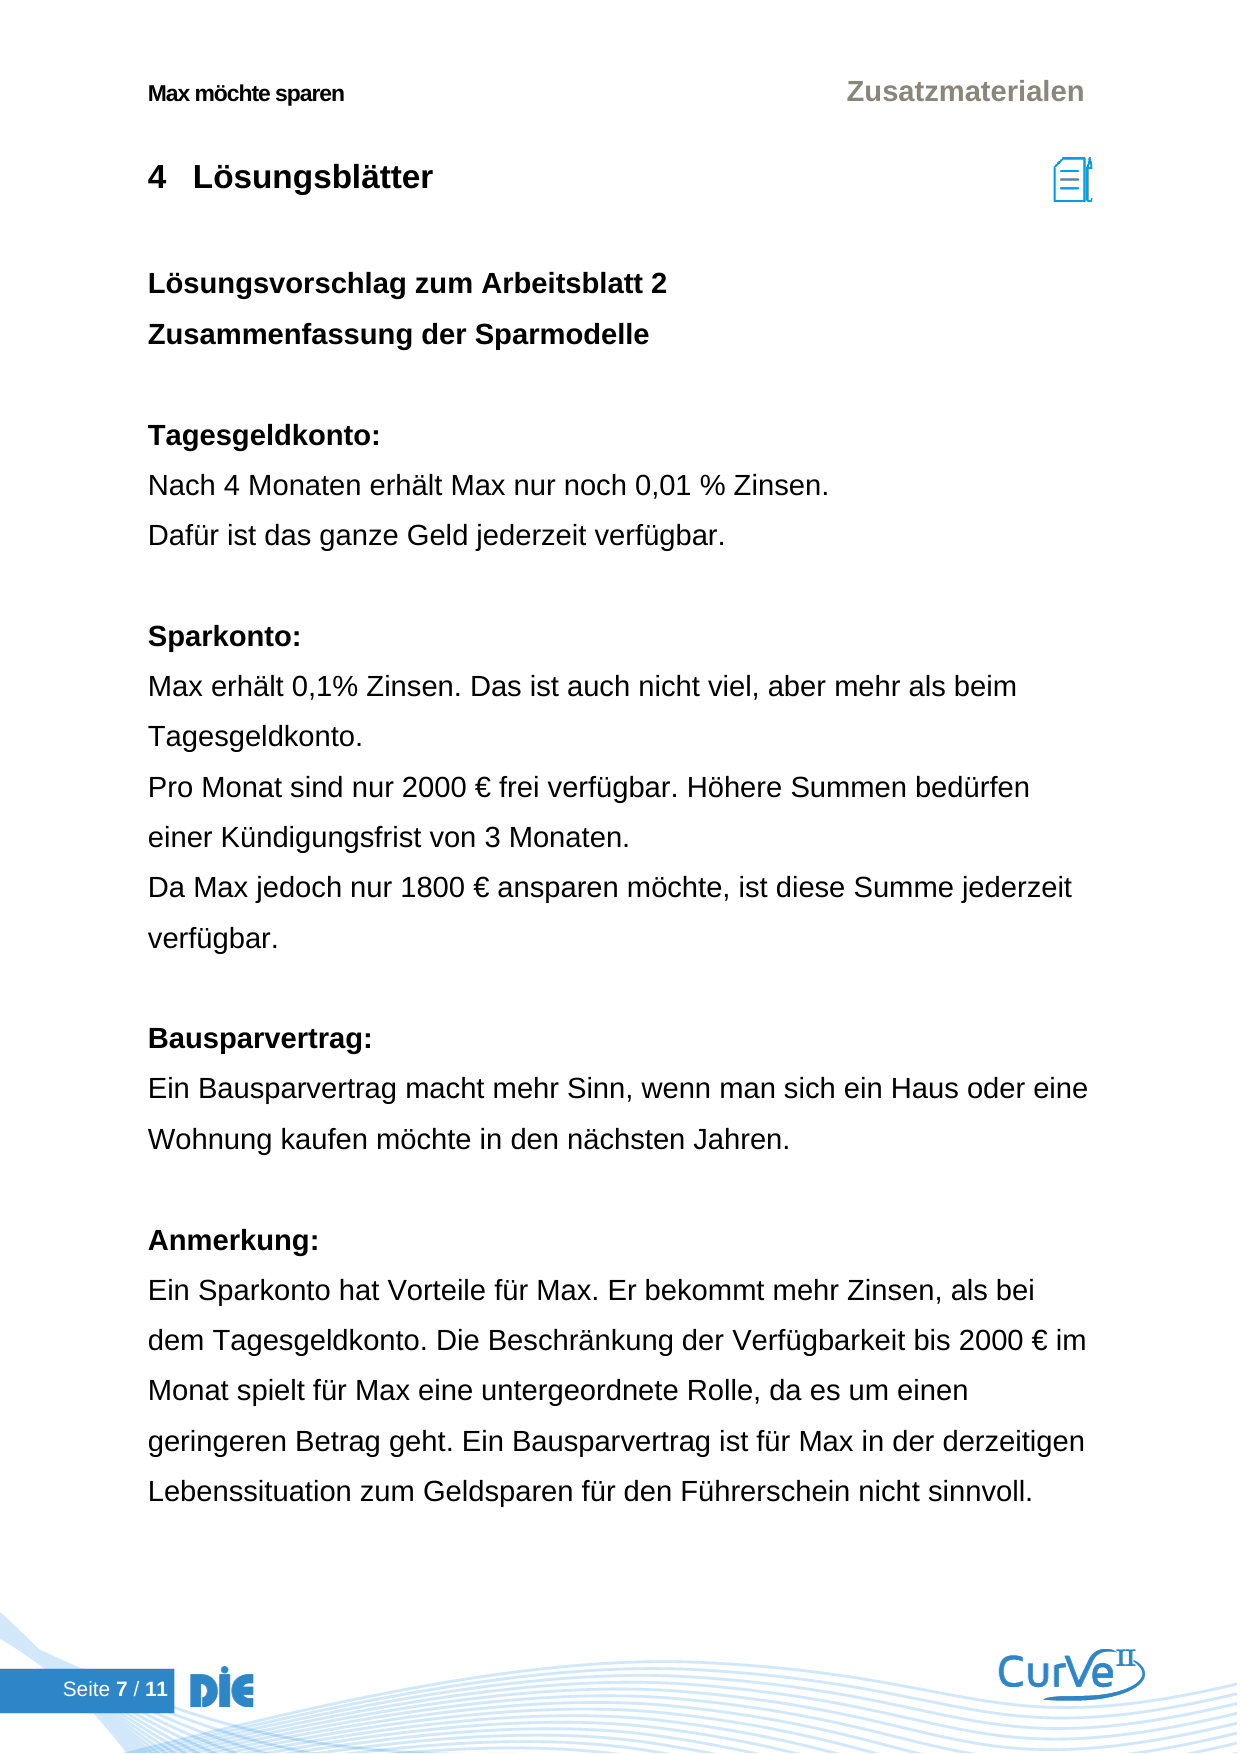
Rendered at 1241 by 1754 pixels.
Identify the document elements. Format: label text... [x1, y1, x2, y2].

subtitle Lösungsblätter [148, 158, 1053, 196]
text Nach 4 Monaten erhält Max nur noch 0,01 % Zinsen. [148, 468, 1092, 501]
text Ein Bausparvertrag macht mehr Sinn, wenn man sich ein Haus oder eine Wohnung kaufen möchte in den nächsten Jahren. [148, 1072, 1092, 1155]
text Anmerkung: [148, 1222, 1092, 1256]
text Ein Sparkonto hat Vorteile für Max. Er bekommt mehr Zinsen, als bei dem Tagesgeldkonto. Die Beschränkung der Verfügbarkeit bis 2000 € im Monat spielt für Max eine untergeordnete Rolle, da es um einen geringeren Betrag geht. Ein Bausparvertrag ist für Max in der derzeitigen Lebenssituation zum Geldsparen für den Führerschein nicht sinnvoll. [148, 1273, 1092, 1508]
text Max erhält 0,1% Zinsen. Das ist auch nicht viel, aber mehr als beim Tagesgeldkonto. [148, 669, 1092, 753]
picture [1053, 157, 1061, 165]
text Sparkonto: [148, 619, 1092, 652]
text Bausparvertrag: [148, 1021, 1092, 1055]
text Lösungsvorschlag zum Arbeitsblatt 2 [148, 267, 1092, 300]
text Dafür ist das ganze Geld jederzeit verfügbar. [148, 518, 1092, 552]
picture [1089, 170, 1093, 199]
text Pro Monat sind nur 2000 € frei verfügbar. Höhere Summen bedürfen einer Kündigungsfrist von 3 Monaten. [148, 770, 1092, 853]
picture [1056, 160, 1083, 199]
text Zusammenfassung der Sparmodelle [148, 317, 1092, 350]
text Tagesgeldkonto: [148, 417, 1092, 451]
picture [0, 1605, 1238, 1753]
text Da Max jedoch nur 1800 € ansparen möchte, ist diese Summe jederzeit verfügbar. [148, 870, 1092, 954]
